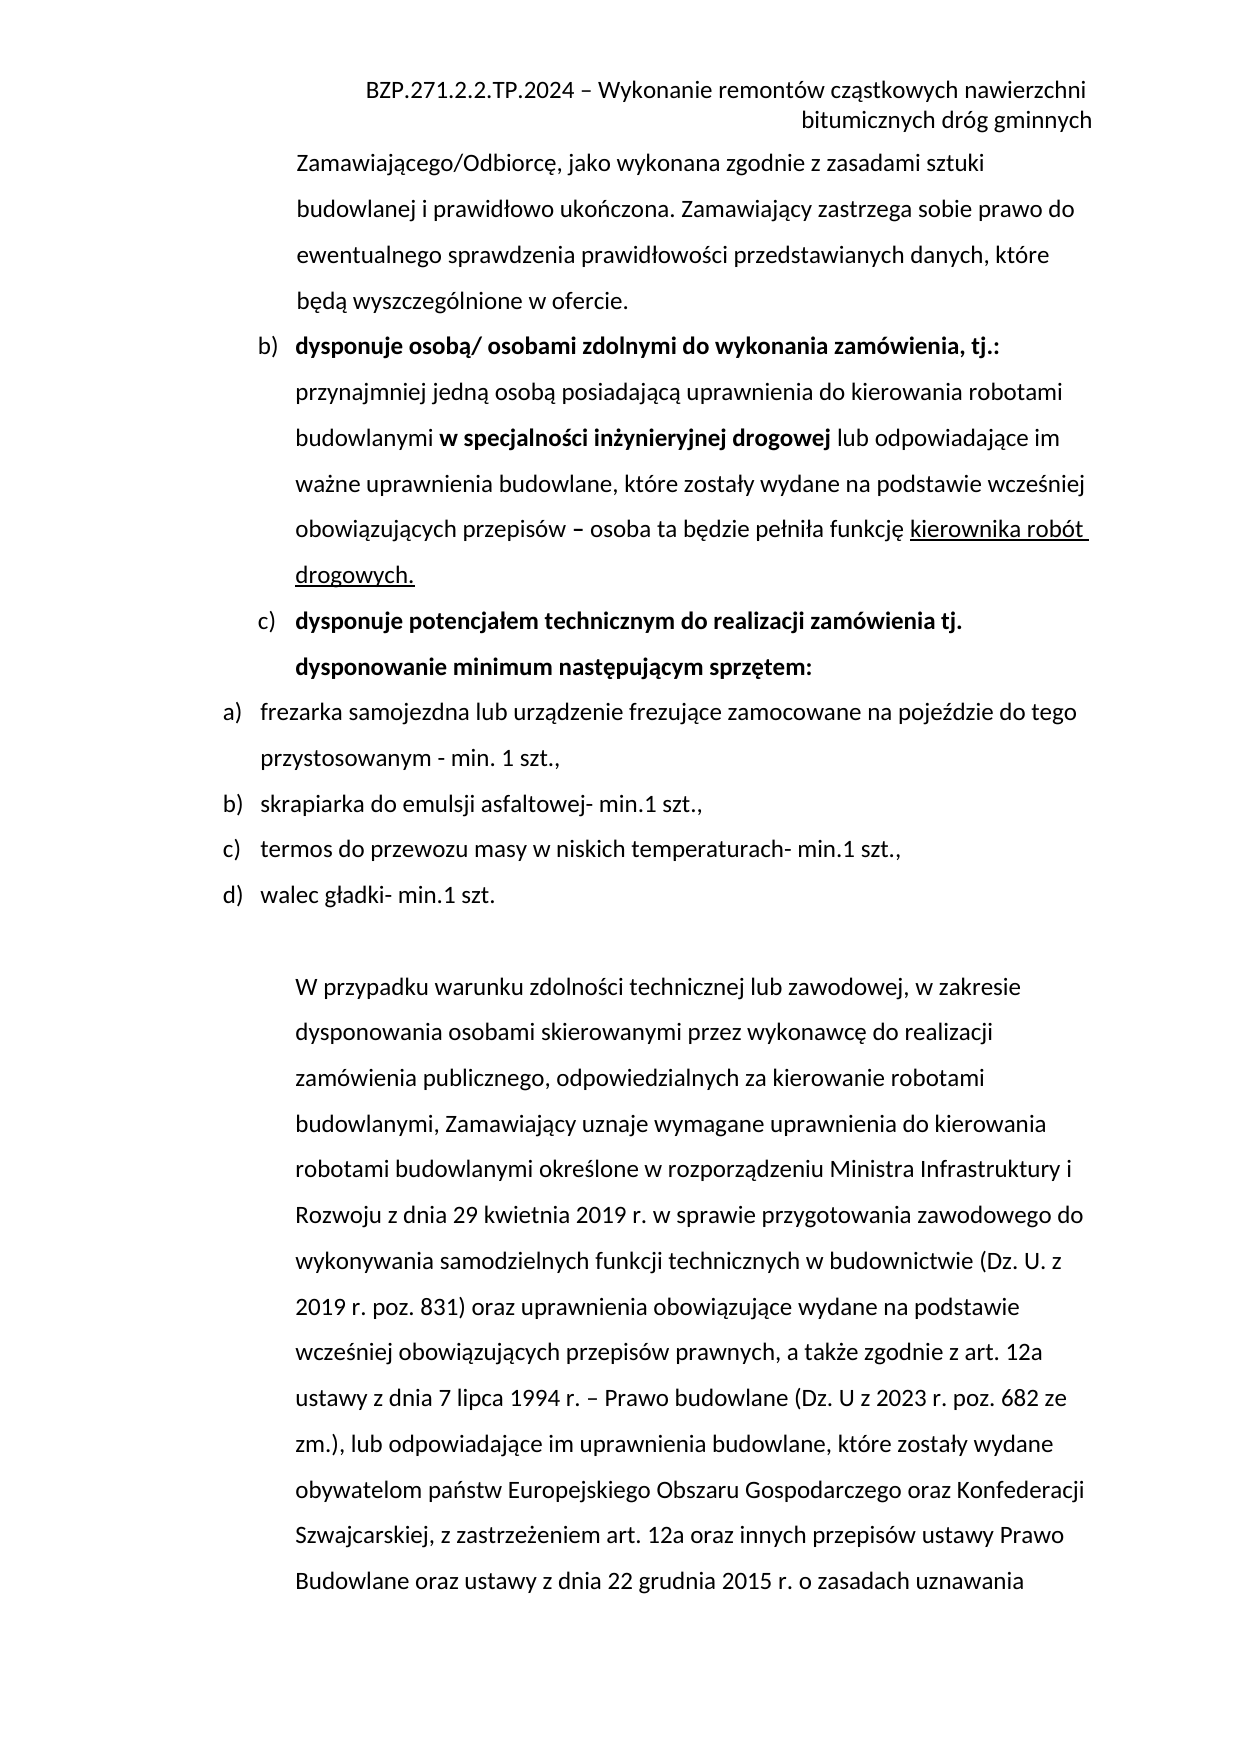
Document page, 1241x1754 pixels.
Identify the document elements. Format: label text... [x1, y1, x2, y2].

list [295, 971, 1093, 1596]
list termos do przewozu masy w niskich temperaturach- min.1 szt., [223, 833, 1093, 864]
list dysponuje potencjałem technicznym do realizacji zamówienia tj. dysponowanie minimum następującym sprzętem: [258, 605, 1093, 681]
list dysponuje osobą/ osobami zdolnymi do wykonania zamówienia, tj.: [258, 331, 1093, 361]
list przynajmniej jedną osobą posiadającą uprawnienia do kierowania robotami budowlanymi w specjalności inżynieryjnej drogowej lub odpowiadające im ważne uprawnienia budowlane, które zostały wydane na podstawie wcześniej obowiązujących przepisów – osoba ta będzie pełniła funkcję kierownika robót drogowych. [295, 376, 1093, 590]
list skrapiarka do emulsji asfaltowej- min.1 szt., [223, 788, 1093, 818]
list frezarka samojezdna lub urządzenie frezujące zamocowane na pojeździe do tego przystosowanym - min. 1 szt., [223, 696, 1093, 773]
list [296, 148, 1093, 315]
list walec gładki- min.1 szt. [223, 879, 1093, 910]
